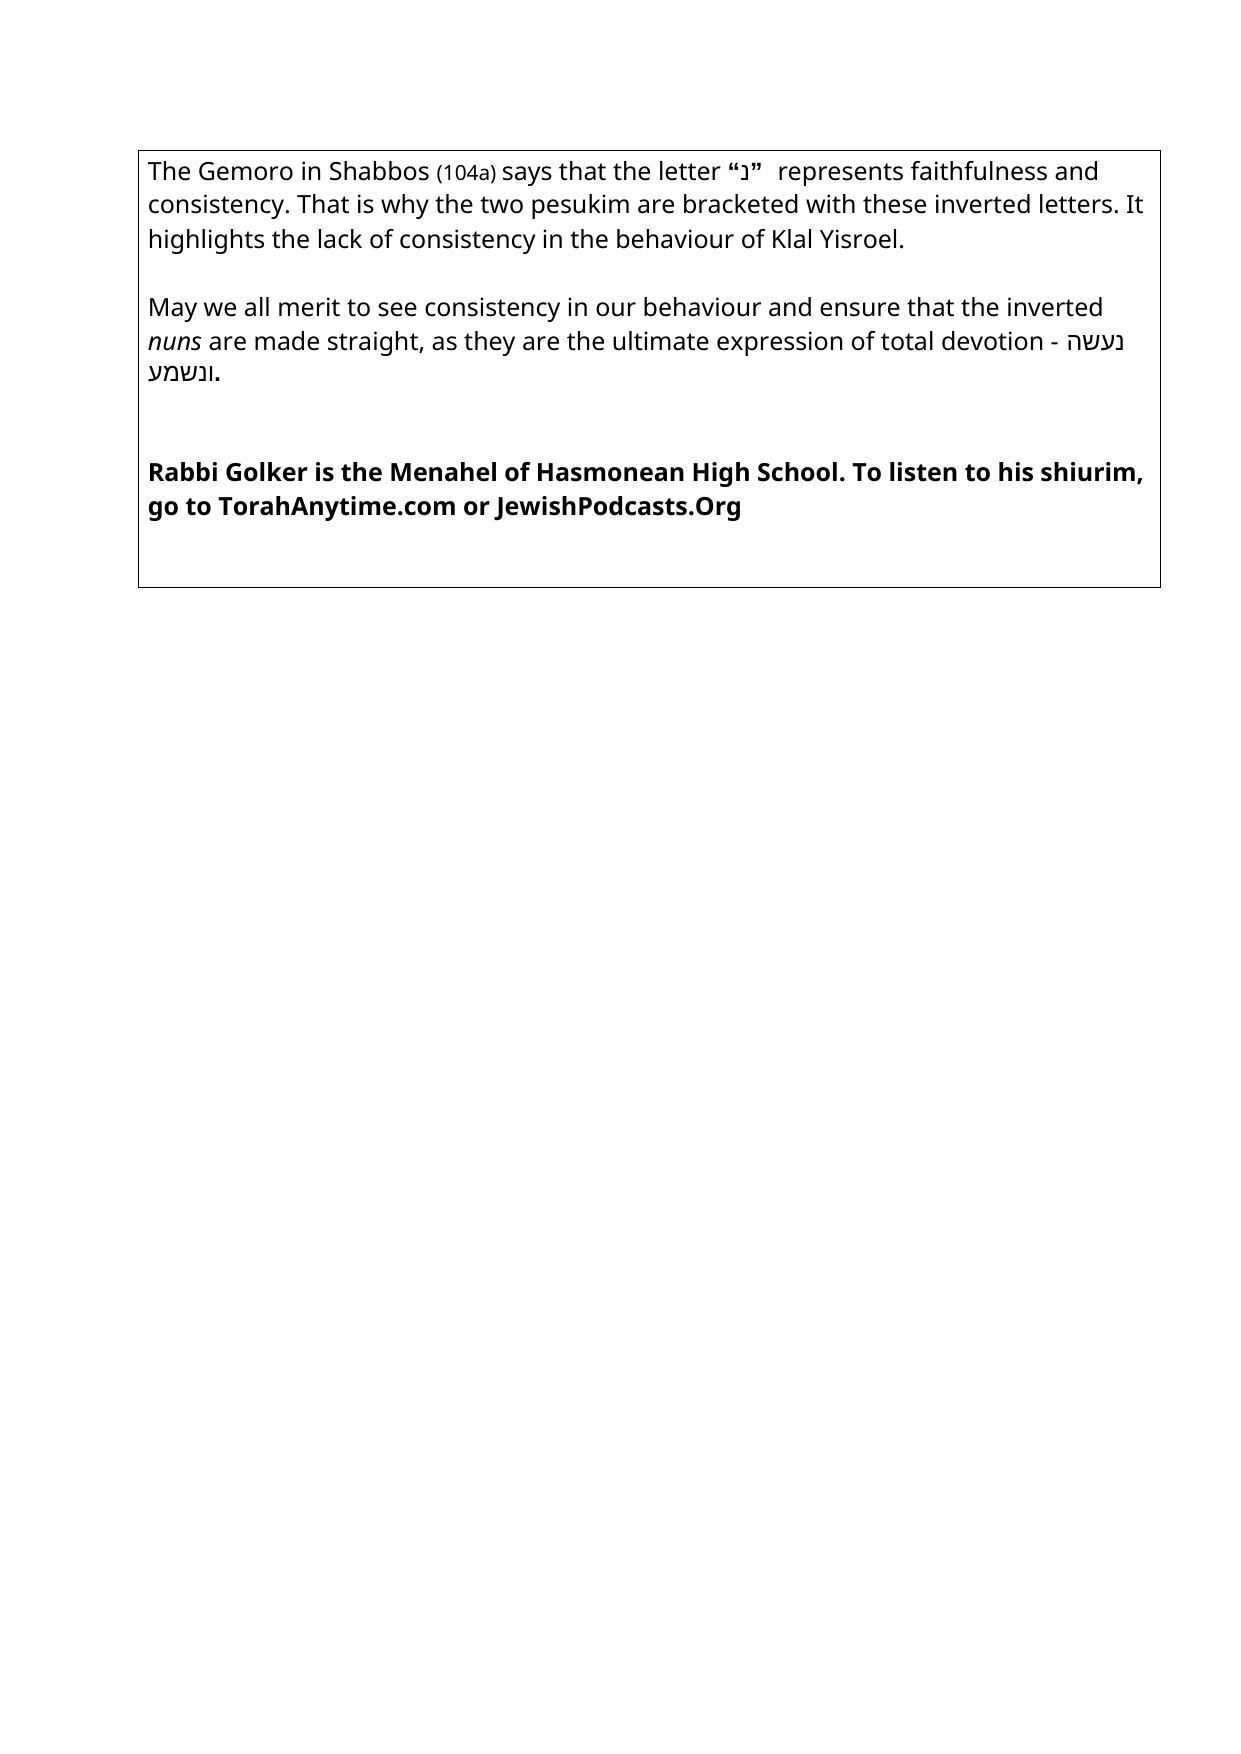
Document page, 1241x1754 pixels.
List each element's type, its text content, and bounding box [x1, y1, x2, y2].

text Rabbi Golker is the Menahel of Hasmonean High School. To listen to his shiurim, go to TorahAnytime.com or JewishPodcasts.Org [139, 451, 1160, 587]
text May we all merit to see consistency in our behaviour and ensure that the inverted nuns are made straight, as they are the ultimate expression of total devotion -נעשה ונשמע. [148, 289, 1152, 386]
text The Gemoro in Shabbos (104a) says that the letter “נ” represents faithfulness and consistency. That is why the two pesukim are bracketed with these inverted letters. It highlights the lack of consistency in the behaviour of Klal Yisroel. [139, 151, 1160, 255]
